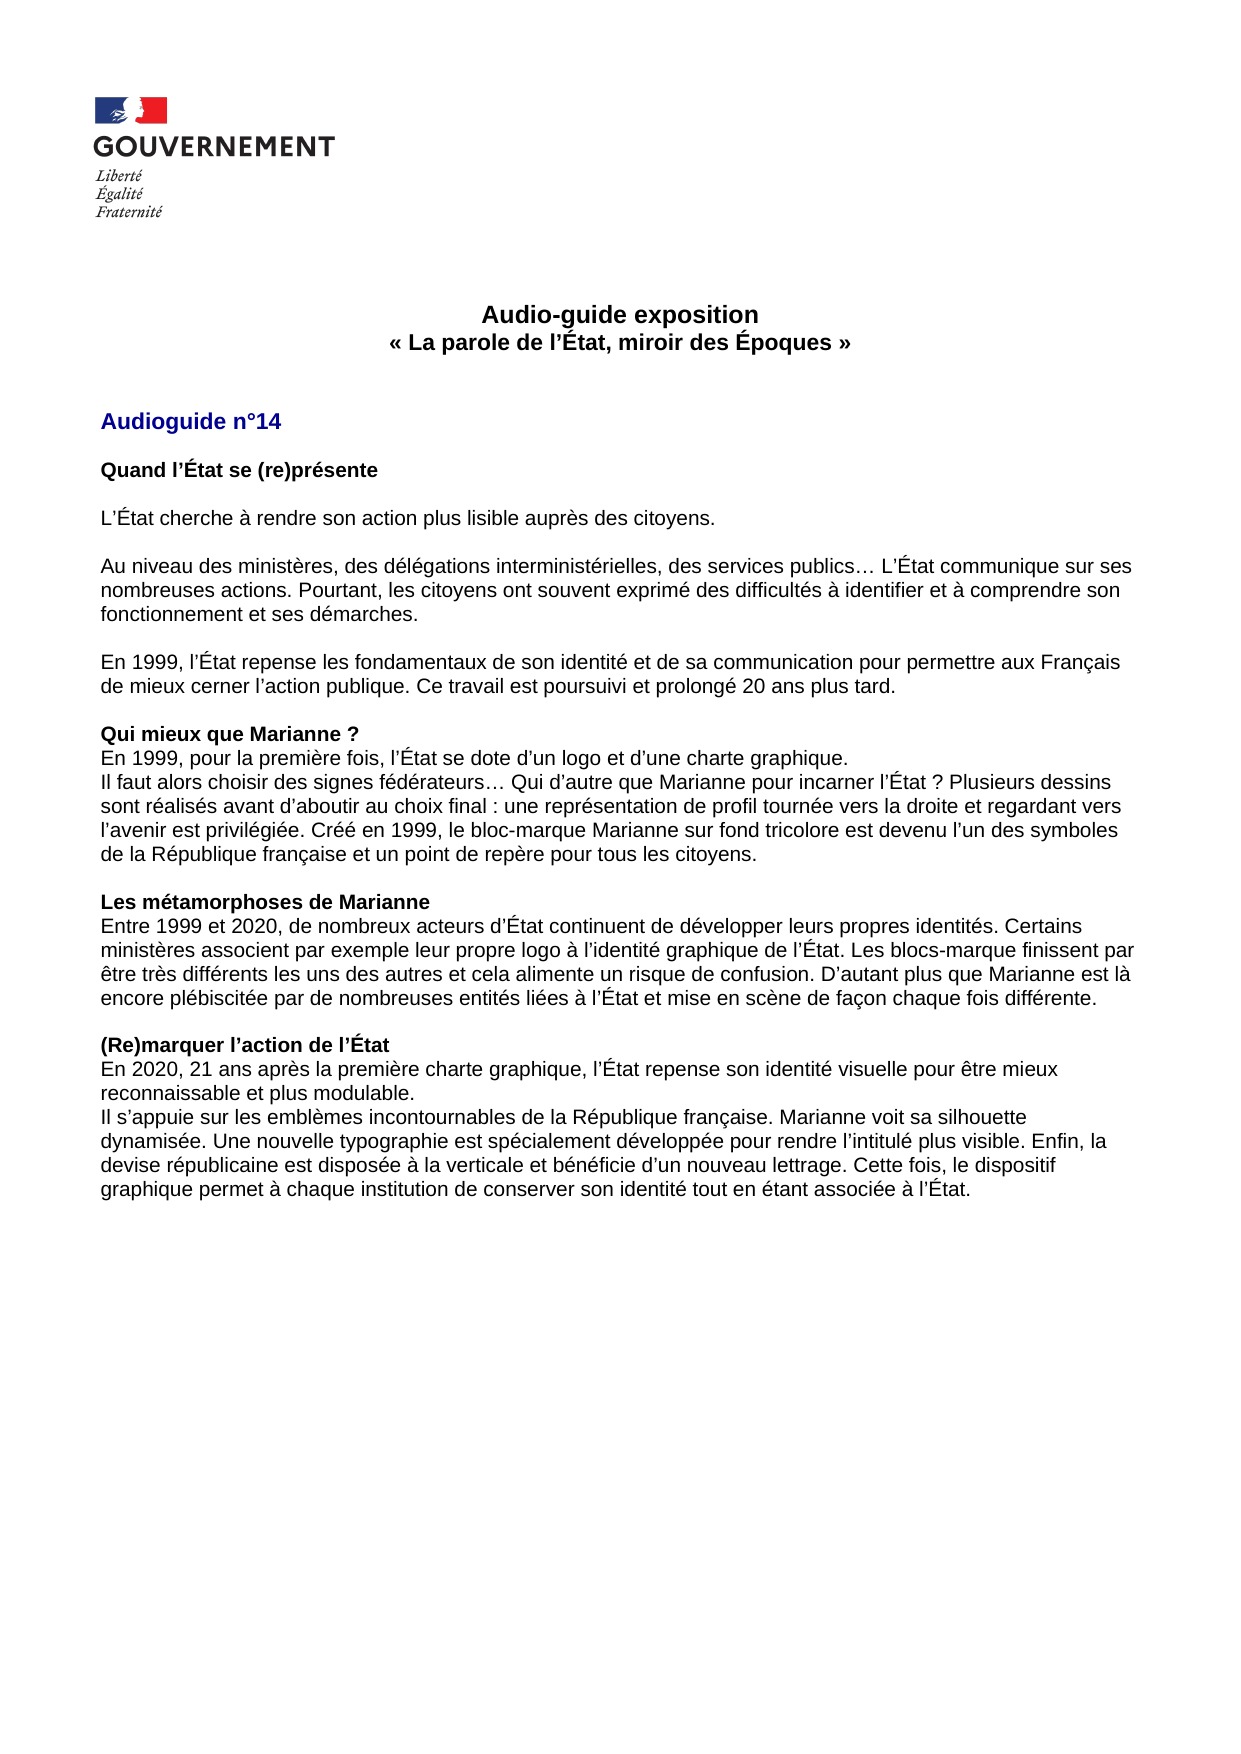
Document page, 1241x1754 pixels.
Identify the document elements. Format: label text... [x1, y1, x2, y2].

text Quand l’État se (re)présente [100, 458, 1140, 482]
text (Re)marquer l’action de l’État [100, 1033, 1140, 1057]
text Qui mieux que Marianne ? [100, 722, 1140, 746]
text Entre 1999 et 2020, de nombreux acteurs d’État continuent de développer leurs propres identités. Certains ministères associent par exemple leur propre logo à l’identité graphique de l’État. Les blocs-marque finissent par être très différents les uns des autres et cela alimente un risque de confusion. D’autant plus que Marianne est là encore plébiscitée par de nombreuses entités liées à l’État et mise en scène de façon chaque fois différente. [100, 913, 1140, 1009]
text En 1999, l’État repense les fondamentaux de son identité et de sa communication pour permettre aux Français de mieux cerner l’action publique. Ce travail est poursuivi et prolongé 20 ans plus tard. [100, 650, 1140, 698]
text Les métamorphoses de Marianne [100, 889, 1140, 913]
text En 1999, pour la première fois, l’État se dote d’un logo et d’une charte graphique. [100, 746, 1140, 770]
text Au niveau des ministères, des délégations interministérielles, des services publics… L’État communique sur ses nombreuses actions. Pourtant, les citoyens ont souvent exprimé des difficultés à identifier et à comprendre son fonctionnement et ses démarches. [100, 554, 1140, 626]
text Audioguide n°14 [100, 408, 1140, 434]
subtitle Audio-guide exposition [100, 300, 1140, 329]
text Il faut alors choisir des signes fédérateurs… Qui d’autre que Marianne pour incarner l’État ? Plusieurs dessins sont réalisés avant d’aboutir au choix final : une représentation de profil tournée vers la droite et regardant vers l’avenir est privilégiée. Créé en 1999, le bloc-marque Marianne sur fond tricolore est devenu l’un des symboles de la République française et un point de repère pour tous les citoyens. [100, 770, 1140, 866]
text « La parole de l’État, miroir des Époques » [100, 329, 1140, 355]
text Il s’appuie sur les emblèmes incontournables de la République française. Marianne voit sa silhouette dynamisée. Une nouvelle typographie est spécialement développée pour rendre l’intitulé plus visible. Enfin, la devise républicaine est disposée à la verticale et bénéficie d’un nouveau lettrage. Cette fois, le dispositif graphique permet à chaque institution de conserver son identité tout en étant associée à l’État. [100, 1105, 1140, 1201]
text L’État cherche à rendre son action plus lisible auprès des citoyens. [100, 506, 1140, 530]
text En 2020, 21 ans après la première charte graphique, l’État repense son identité visuelle pour être mieux reconnaissable et plus modulable. [100, 1057, 1140, 1105]
